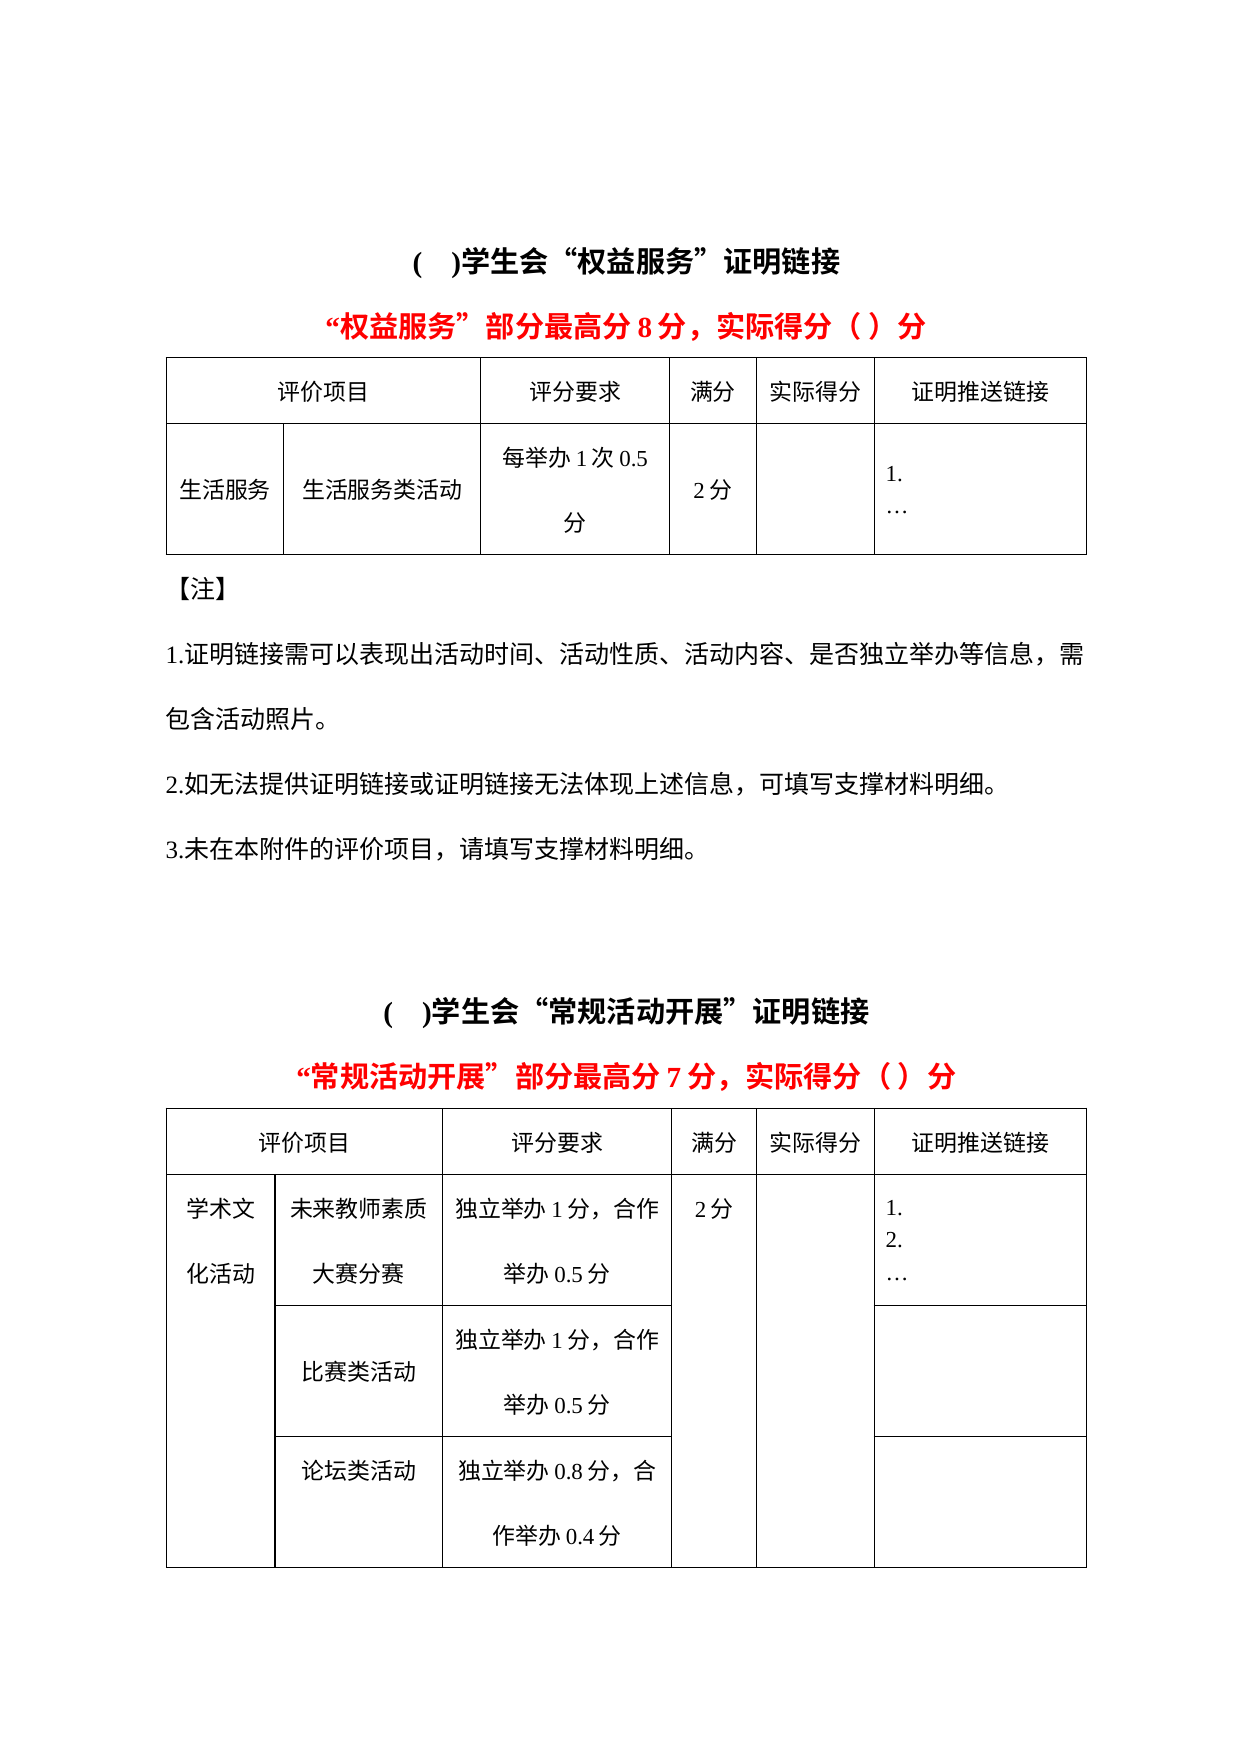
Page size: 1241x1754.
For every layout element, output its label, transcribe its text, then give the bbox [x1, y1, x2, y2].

table_cell 2分 [672, 1175, 756, 1567]
table_cell 独立举办1分，合作举办0.5分 [443, 1175, 671, 1305]
table_cell 2分 [670, 424, 756, 554]
table_cell [757, 424, 874, 554]
text ( )学生会“常规活动开展”证明链接 [165, 978, 1087, 1043]
text 2.如无法提供证明链接或证明链接无法体现上述信息，可填写支撑材料明细。 [165, 750, 1087, 815]
table_cell 独立举办0.8分，合作举办0.4分 [443, 1437, 671, 1567]
text “常规活动开展”部分最高分7分，实际得分（ ）分 [165, 1043, 1087, 1108]
table_header 实际得分 [757, 1109, 874, 1174]
table_cell [757, 1175, 874, 1567]
text “权益服务”部分最高分8分，实际得分（ ）分 [165, 292, 1087, 357]
table_cell 生活服务 [167, 424, 283, 554]
table_cell 1. … [875, 424, 1086, 554]
table_header 证明推送链接 [875, 358, 1086, 423]
table_cell [875, 1306, 1086, 1436]
text 3.未在本附件的评价项目，请填写支撑材料明细。 [165, 815, 1087, 880]
table_cell 论坛类活动 [276, 1437, 442, 1567]
table_header 满分 [672, 1109, 756, 1174]
table_header 评分要求 [443, 1109, 671, 1174]
table_cell 每举办1次0.5分 [481, 424, 669, 554]
table_cell 生活服务类活动 [284, 424, 480, 554]
table_header 评价项目 [167, 1109, 442, 1174]
text 【注】 [165, 555, 1087, 620]
table_cell 比赛类活动 [276, 1306, 442, 1436]
table_cell 独立举办1分，合作举办0.5分 [443, 1306, 671, 1436]
table_header 满分 [670, 358, 756, 423]
text ( )学生会“权益服务”证明链接 [165, 227, 1087, 292]
table_cell 1. 2. … [875, 1175, 1086, 1305]
table_cell [875, 1437, 1086, 1567]
table_header 评价项目 [167, 358, 480, 423]
table_header 实际得分 [757, 358, 874, 423]
table_header 证明推送链接 [875, 1109, 1086, 1174]
table_cell 学术文化活动 [167, 1175, 274, 1567]
text 1.证明链接需可以表现出活动时间、活动性质、活动内容、是否独立举办等信息，需包含活动照片。 [165, 620, 1087, 750]
table_cell 未来教师素质大赛分赛 [276, 1175, 442, 1305]
table_header 评分要求 [481, 358, 669, 423]
